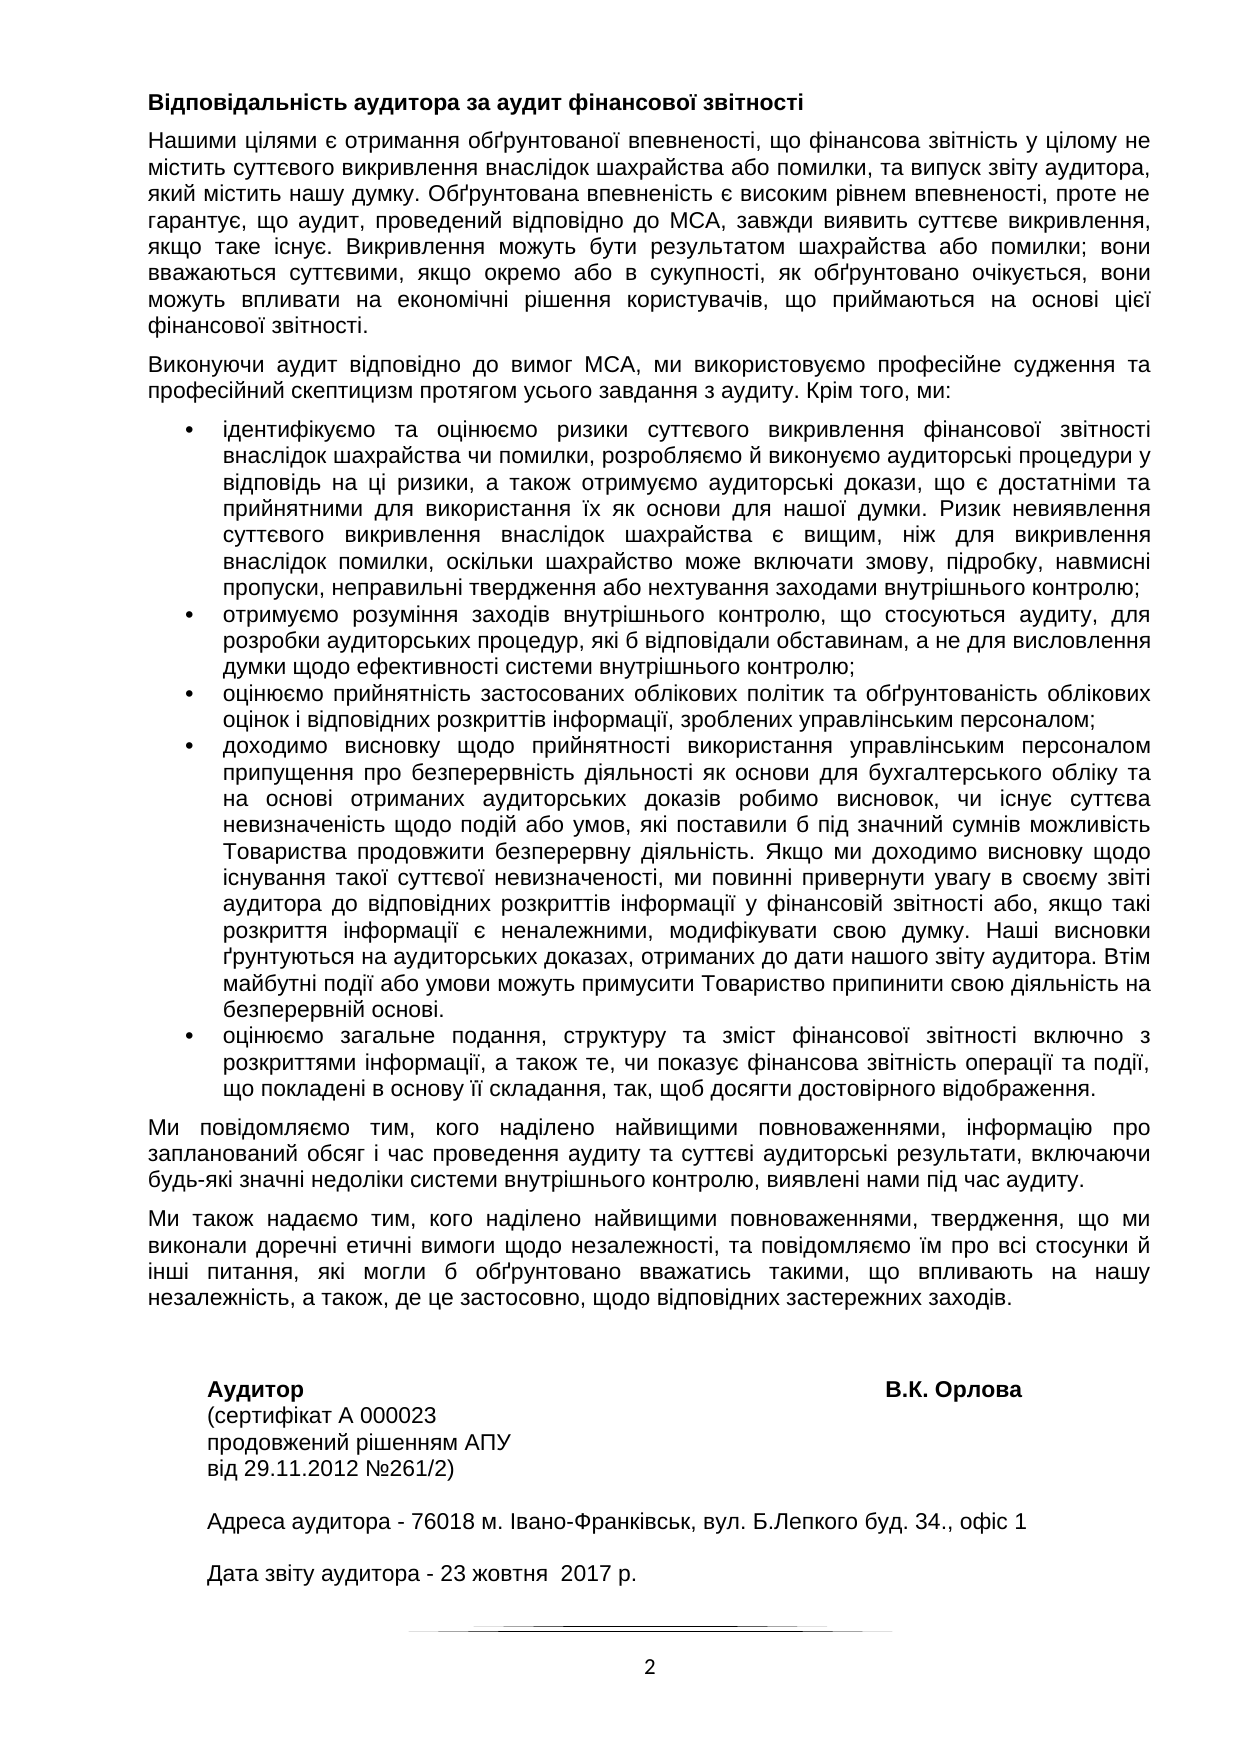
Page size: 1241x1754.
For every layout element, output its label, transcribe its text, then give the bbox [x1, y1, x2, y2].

list отримуємо розуміння заходів внутрішнього контролю, що стосуються аудиту, для розробки аудиторських процедур, які б відповідали обставинам, а не для висловлення думки щодо ефективності системи внутрішнього контролю; [185, 601, 1152, 679]
list доходимо висновку щодо прийнятності використання управлінським персоналом припущення про безперервність діяльності як основи для бухгалтерського обліку та на основі отриманих аудиторських доказів робимо висновок, чи існує суттєва невизначеність щодо подій або умов, які поставили б під значний сумнів можливість Товариства продовжити безперервну діяльність. Якщо ми доходимо висновку щодо існування такої суттєвої невизначеності, ми повинні привернути увагу в своєму звіті аудитора до відповідних розкриттів інформації у фінансовій звітності або, якщо такі розкриття інформації є неналежними, модифікувати свою думку. Наші висновки ґрунтуються на аудиторських доказах, отриманих до дати нашого звіту аудитора. Втім майбутні події або умови можуть примусити Товариство припинити свою діяльність на безперервній основі. [185, 732, 1152, 1022]
list оцінюємо загальне подання, структуру та зміст фінансової звітності включно з розкриттями інформації, а також те, чи показує фінансова звітність операції та події, що покладені в основу її складання, так, щоб досягти достовірного відображення. [185, 1022, 1152, 1101]
text Виконуючи аудит відповідно до вимог МСА, ми використовуємо професійне судження та професійний скептицизм протягом усього завдання з аудиту. Крім того, ми: [148, 351, 1152, 403]
text Нашими цілями є отримання обґрунтованої впевненості, що фінансова звітність у цілому не містить суттєвого викривлення внаслідок шахрайства або помилки, та випуск звіту аудитора, який містить нашу думку. Обґрунтована впевненість є високим рівнем впевненості, проте не гарантує, що аудит, проведений відповідно до МСА, завжди виявить суттєве викривлення, якщо таке існує. Викривлення можуть бути результатом шахрайства або помилки; вони вважаються суттєвими, якщо окремо або в сукупності, як обґрунтовано очікується, вони можуть впливати на економічні рішення користувачів, що приймаються на основі цієї фінансової звітності. [148, 127, 1152, 338]
text Ми також надаємо тим, кого наділено найвищими повноваженнями, твердження, що ми виконали доречні етичні вимоги щодо незалежності, та повідомляємо їм про всі стосунки й інші питання, які могли б обґрунтовано вважатись такими, що впливають на нашу незалежність, а також, де це застосовно, щодо відповідних застережних заходів. [148, 1205, 1152, 1311]
text продовжений рішенням АПУ [207, 1429, 1152, 1455]
text (сертифікат А 000023 [207, 1402, 1152, 1429]
text Адреса аудитора - . Івано-Франківськ, вул. Б.Лепкого буд. 34., офіс 1 [207, 1508, 1152, 1534]
text Аудитор В.К. Орлова [207, 1376, 1152, 1402]
list оцінюємо прийнятність застосованих облікових політик та обґрунтованість облікових оцінок і відповідних розкриттів інформації, зроблених управлінським персоналом; [185, 679, 1152, 732]
text від 29.11.2012 №261/2) [207, 1455, 1152, 1481]
text Ми повідомляємо тим, кого наділено найвищими повноваженнями, інформацію про запланований обсяг і час проведення аудиту та суттєві аудиторські результати, включаючи будь-які значні недоліки системи внутрішнього контролю, виявлені нами під час аудиту. [148, 1114, 1152, 1193]
text Дата звіту аудитора - 23 жовтня 2017 р. [207, 1560, 1152, 1587]
list ідентифікуємо та оцінюємо ризики суттєвого викривлення фінансової звітності внаслідок шахрайства чи помилки, розробляємо й виконуємо аудиторські процедури у відповідь на ці ризики, а також отримуємо аудиторські докази, що є достатніми та прийнятними для використання їх як основи для нашої думки. Ризик невиявлення суттєвого викривлення внаслідок шахрайства є вищим, ніж для викривлення внаслідок помилки, оскільки шахрайство може включати змову, підробку, навмисні пропуски, неправильні твердження або нехтування заходами внутрішнього контролю; [185, 416, 1152, 601]
text Відповідальність аудитора за аудит фінансової звітності [148, 89, 1152, 115]
